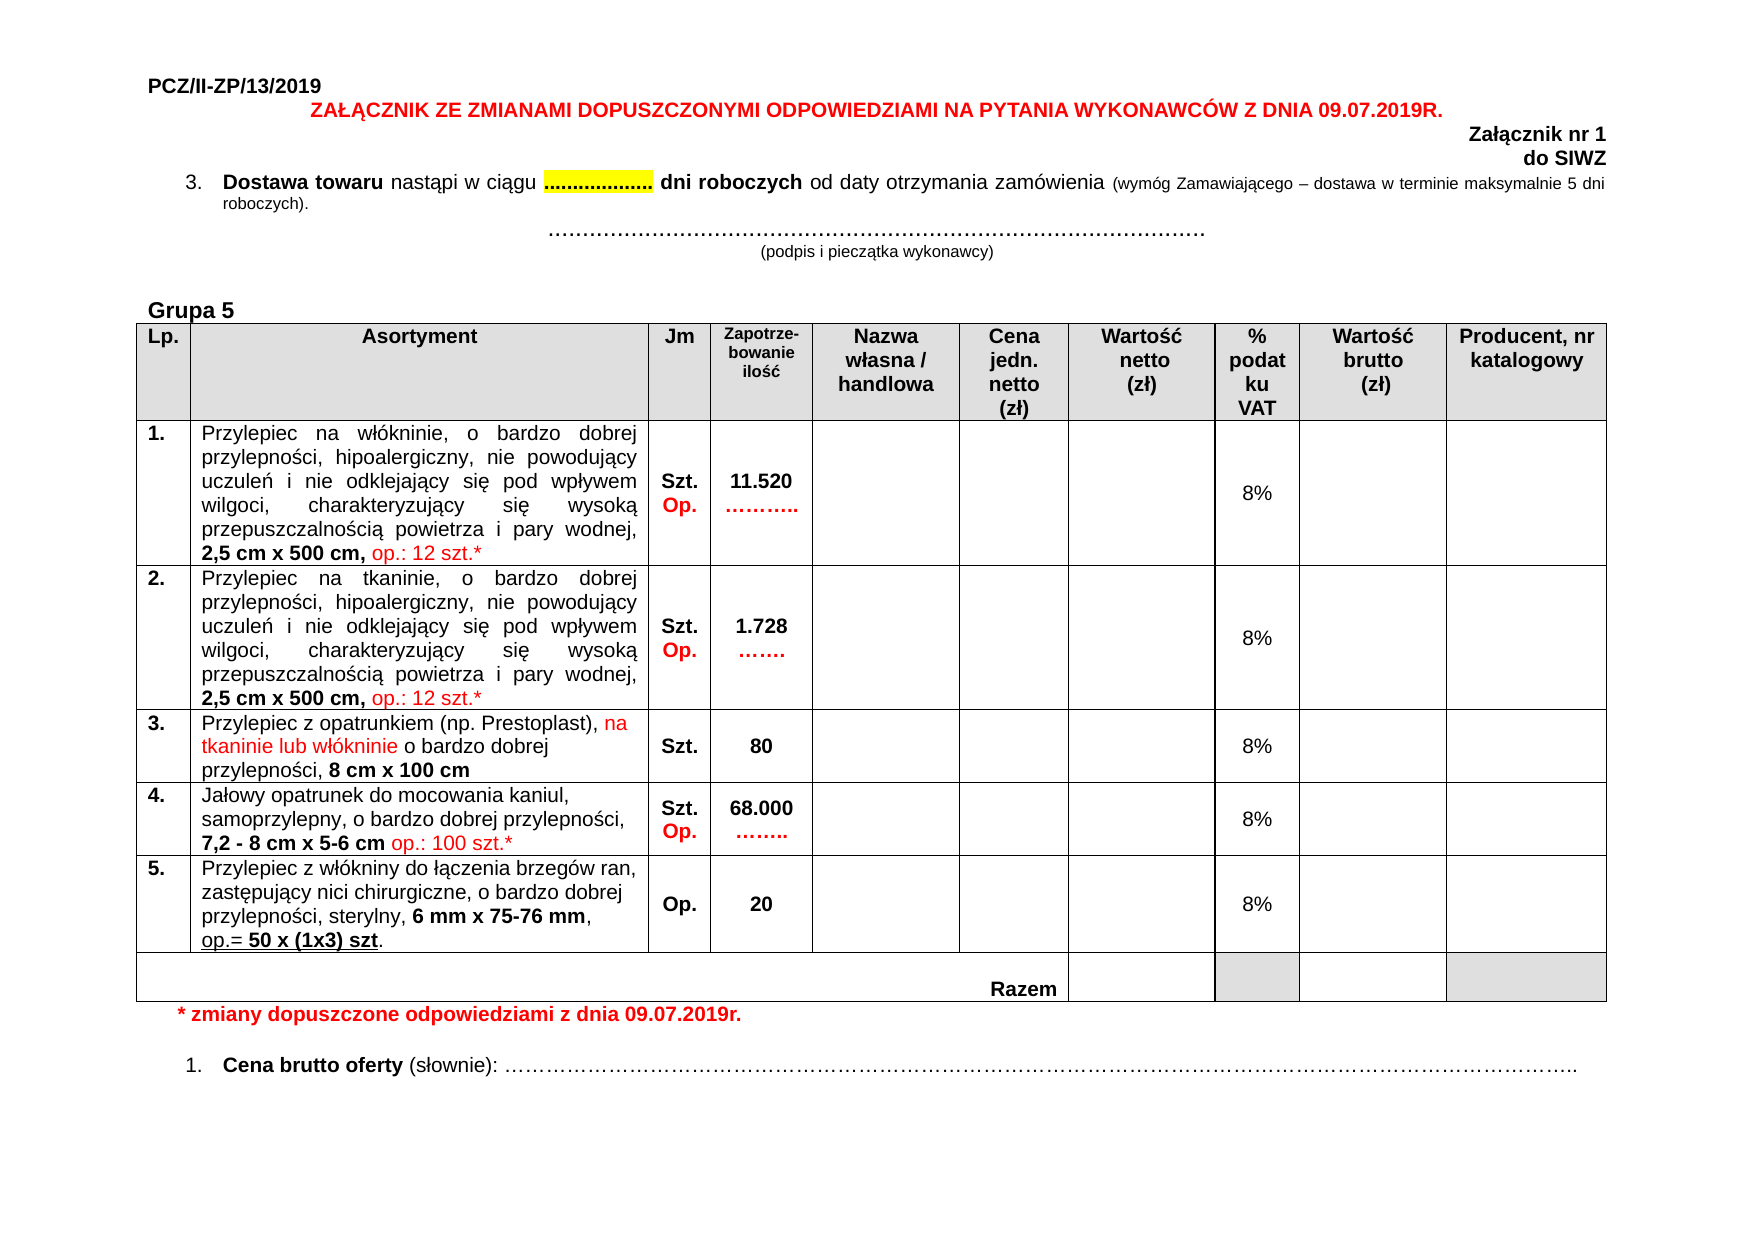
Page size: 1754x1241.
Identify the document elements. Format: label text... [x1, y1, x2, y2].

table_cell [1447, 953, 1606, 1001]
list * zmiany dopuszczone odpowiedziami z dnia 09.07.2019r. [177, 1002, 1606, 1026]
table_cell Szt. Op. [649, 783, 710, 855]
text ............................................................................................... [148, 213, 1606, 241]
table_header Producent, nr katalogowy [1447, 324, 1606, 420]
table_cell [1069, 421, 1214, 564]
table_cell [1300, 953, 1446, 1001]
list Dostawa towaru nastąpi w ciągu ................... dni roboczych od daty otrzymania zamówienia (wymóg Zamawiającego – dostawa w terminie maksymalnie 5 dni roboczych). [185, 169, 1606, 213]
table_cell [1069, 710, 1214, 782]
table_cell [1300, 783, 1446, 855]
table_cell Przylepiec na włókninie, o bardzo dobrej przylepności, hipoalergiczny, nie powodujący uczuleń i nie odklejający się pod wpływem wilgoci, charakteryzujący się wysoką przepuszczalnością powietrza i pary wodnej, 2,5 cm x 500 cm, op.: 12 szt.* [191, 421, 648, 564]
table_cell [813, 856, 959, 952]
table_cell Szt. Op. [649, 421, 710, 564]
table_cell [813, 421, 959, 564]
table_cell Szt. Op. [649, 566, 710, 709]
table_header % podatku VAT [1216, 324, 1299, 420]
table_cell [137, 783, 190, 855]
table_cell 80 [711, 710, 812, 782]
table_cell [813, 783, 959, 855]
table_cell 68.000 …….. [711, 783, 812, 855]
table_cell 8% [1216, 710, 1299, 782]
table_cell [1300, 710, 1446, 782]
table_cell [137, 421, 190, 564]
table_cell 8% [1216, 566, 1299, 709]
table_cell [1447, 421, 1606, 564]
table_cell [1300, 421, 1446, 564]
table_cell Przylepiec z włókniny do łączenia brzegów ran, zastępujący nici chirurgiczne, o bardzo dobrej przylepności, sterylny, 6 mm x 75-76 mm, op.= 50 x (1x3) szt. [191, 856, 648, 952]
table_cell Op. [649, 856, 710, 952]
list Cena brutto oferty (słownie): ……………………………………………………………………………………………………………………………………….. [185, 1052, 1606, 1076]
table_cell 8% [1216, 783, 1299, 855]
table_cell Razem [137, 953, 1068, 1001]
table_cell 1.728 ……. [711, 566, 812, 709]
table_header Cena jedn. netto (zł) [960, 324, 1068, 420]
table_cell 8% [1216, 421, 1299, 564]
table_cell [1300, 856, 1446, 952]
table_cell [137, 710, 190, 782]
table_header Jm [649, 324, 710, 420]
table_cell [960, 783, 1068, 855]
table_cell [137, 566, 190, 709]
table_cell [960, 421, 1068, 564]
table_cell Przylepiec z opatrunkiem (np. Prestoplast), na tkaninie lub włókninie o bardzo dobrej przylepności, 8 cm x 100 cm [191, 710, 648, 782]
table_cell Jałowy opatrunek do mocowania kaniul, samoprzylepny, o bardzo dobrej przylepności, 7,2 - 8 cm x 5-6 cm op.: 100 szt.* [191, 783, 648, 855]
table_header Wartość netto (zł) [1069, 324, 1214, 420]
table_header Zapotrze-bowanie ilość [711, 324, 812, 420]
table_header Asortyment [191, 324, 648, 420]
table_cell [1300, 566, 1446, 709]
table_cell [960, 856, 1068, 952]
table_header Wartość brutto (zł) [1300, 324, 1446, 420]
table_cell [1069, 566, 1214, 709]
table_cell 8% [1216, 856, 1299, 952]
table_cell [1069, 856, 1214, 952]
table_cell [1447, 856, 1606, 952]
table_cell [960, 710, 1068, 782]
text Grupa 5 [148, 297, 1606, 323]
table_cell [813, 566, 959, 709]
table_cell Szt. [649, 710, 710, 782]
table_cell [1216, 953, 1299, 1001]
table_cell [137, 856, 190, 952]
text (podpis i pieczątka wykonawcy) [148, 241, 1606, 261]
table_cell 11.520 ……….. [711, 421, 812, 564]
table_cell 20 [711, 856, 812, 952]
table_cell [1447, 783, 1606, 855]
table_cell [1069, 783, 1214, 855]
table_cell [1447, 566, 1606, 709]
table_cell Przylepiec na tkaninie, o bardzo dobrej przylepności, hipoalergiczny, nie powodujący uczuleń i nie odklejający się pod wpływem wilgoci, charakteryzujący się wysoką przepuszczalnością powietrza i pary wodnej, 2,5 cm x 500 cm, op.: 12 szt.* [191, 566, 648, 709]
table_cell [960, 566, 1068, 709]
table_header Nazwa własna / handlowa [813, 324, 959, 420]
table_cell [1447, 710, 1606, 782]
table_header Lp. [137, 324, 190, 420]
table_cell [1069, 953, 1214, 1001]
table_cell [813, 710, 959, 782]
